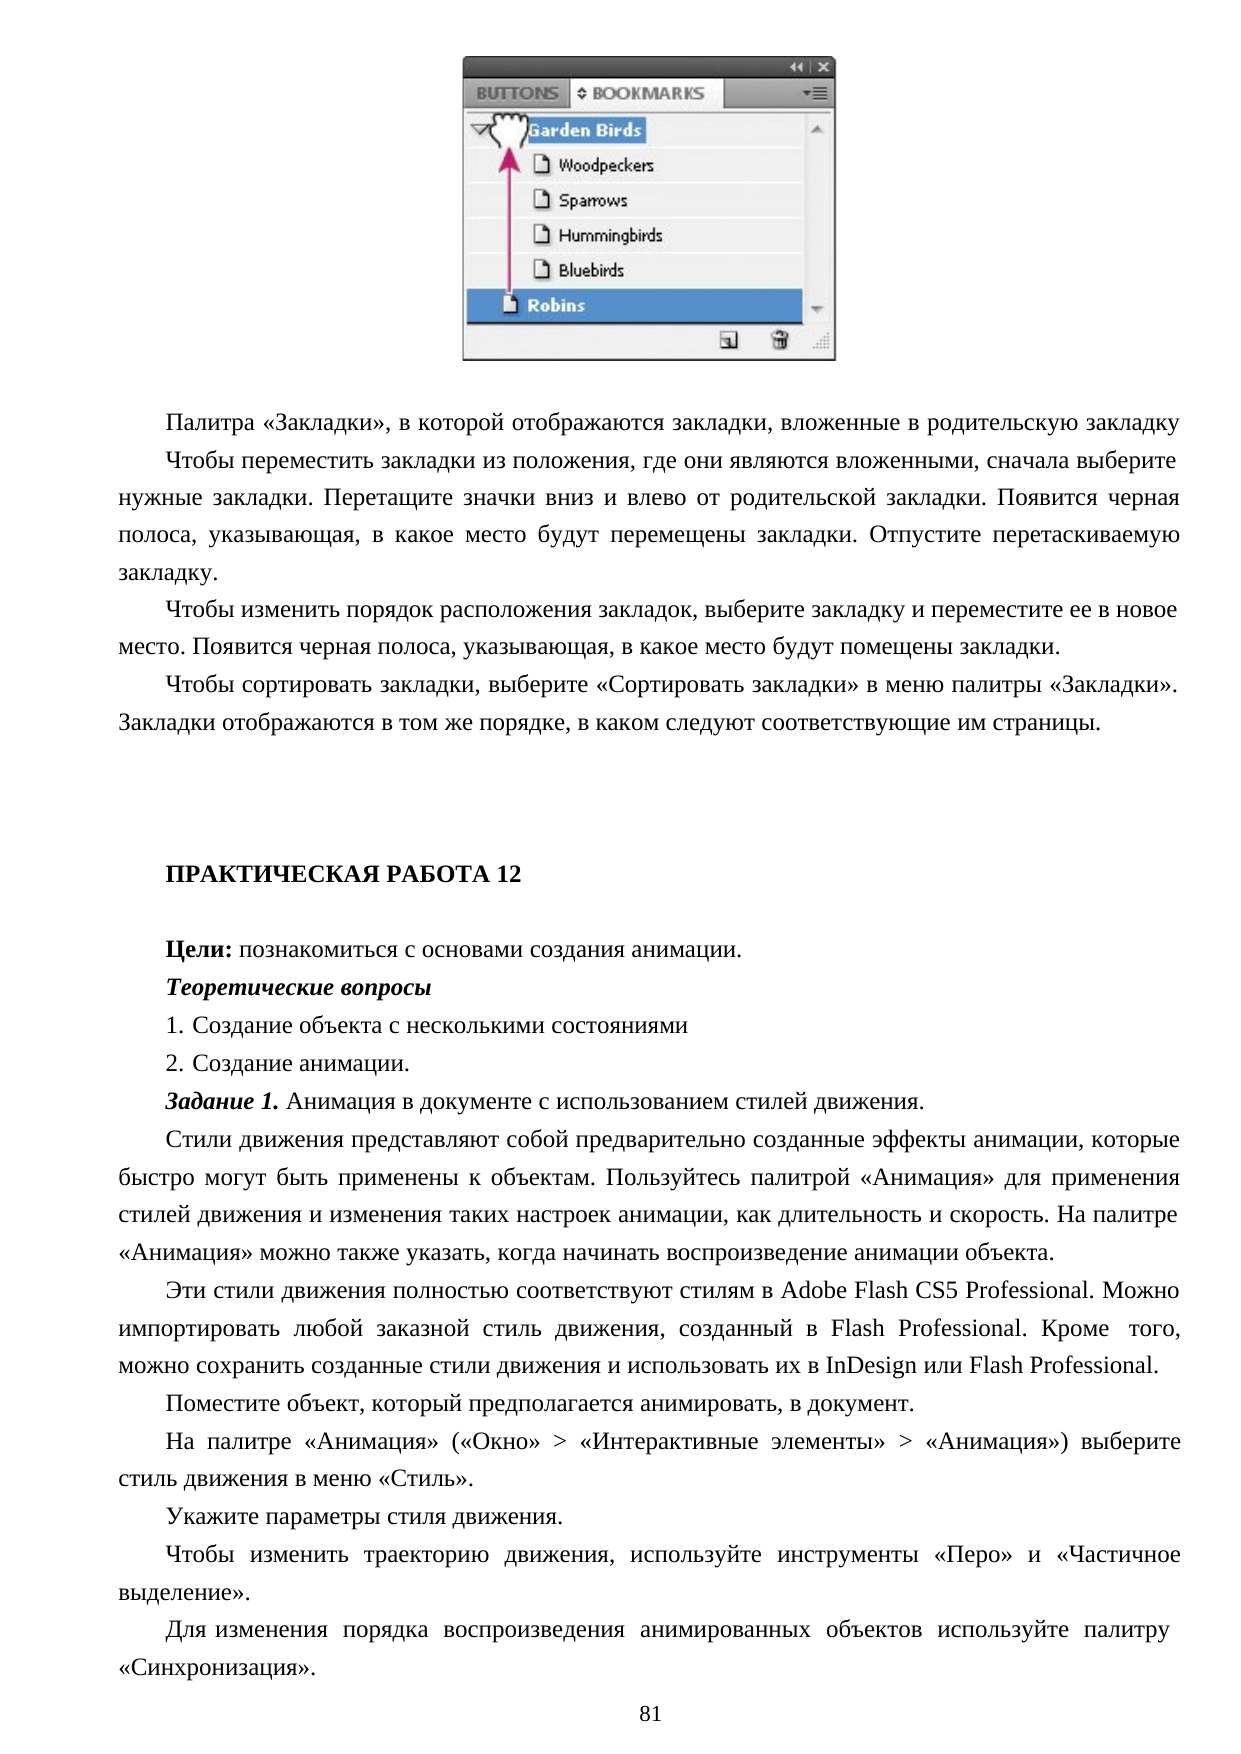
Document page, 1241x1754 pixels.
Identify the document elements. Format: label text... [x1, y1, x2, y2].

subtitle Теоретические вопросы [165, 972, 1205, 1001]
text Палитра «Закладки», в которой отображаются закладки, вложенные в родительскую закладку Чтобы переместить закладки из положения, где они являются вложенными, сначала выберите [165, 407, 1181, 473]
text Задание 1. Анимация в документе с использованием стилей движения. [165, 1086, 1205, 1115]
text Стили движения представляют собой предварительно созданные эффекты анимации, которые быстро могут быть применены к объектам. Пользуйтесь палитрой «Анимация» для применения стилей движения и изменения таких настроек анимации, как длительность и скорость. На палитре [118, 1124, 1181, 1228]
text Эти стили движения полностью соответствуют стилям в Adobe Flash CS5 Professional. Можно импортировать любой заказной стиль движения, созданный в Flash Professional. Кроме того, можно сохранить созданные стили движения и использовать их в InDesign или Flash Professional. [118, 1275, 1181, 1379]
text «Синхронизация». [118, 1652, 1205, 1681]
subtitle ПРАКТИЧЕСКАЯ РАБОТА 12 [165, 859, 1205, 888]
text «Анимация» можно также указать, когда начинать воспроизведение анимации объекта. [118, 1237, 1205, 1266]
text Чтобы изменить траекторию движения, используйте инструменты «Перо» и «Частичное выделение». [118, 1539, 1181, 1605]
list Создание анимации. [165, 1048, 1205, 1077]
text На палитре «Анимация» («Окно» > «Интерактивные элементы» > «Анимация») выберите стиль движения в меню «Стиль». [118, 1426, 1181, 1492]
list Создание объекта с несколькими состояниями [165, 1010, 1205, 1039]
text Для изменения порядка воспроизведения анимированных объектов используйте палитру [165, 1614, 1205, 1643]
text Чтобы сортировать закладки, выберите «Сортировать закладки» в меню палитры «Закладки». [165, 669, 1205, 698]
text Поместите объект, который предполагается анимировать, в документ. [165, 1388, 1205, 1417]
text нужные закладки. Перетащите значки вниз и влево от родительской закладки. Появится черная полоса, указывающая, в какое место будут перемещены закладки. Отпустите перетаскиваемую закладку. [118, 482, 1181, 585]
text Закладки отображаются в том же порядке, в каком следуют соответствующие им страницы. [118, 707, 1205, 736]
picture [462, 56, 838, 361]
text Чтобы изменить порядок расположения закладок, выберите закладку и переместите ее в новое место. Появится черная полоса, указывающая, в какое место будут помещены закладки. [118, 594, 1205, 660]
text Цели: познакомиться с основами создания анимации. [165, 934, 1205, 963]
text Укажите параметры стиля движения. [165, 1501, 1205, 1530]
